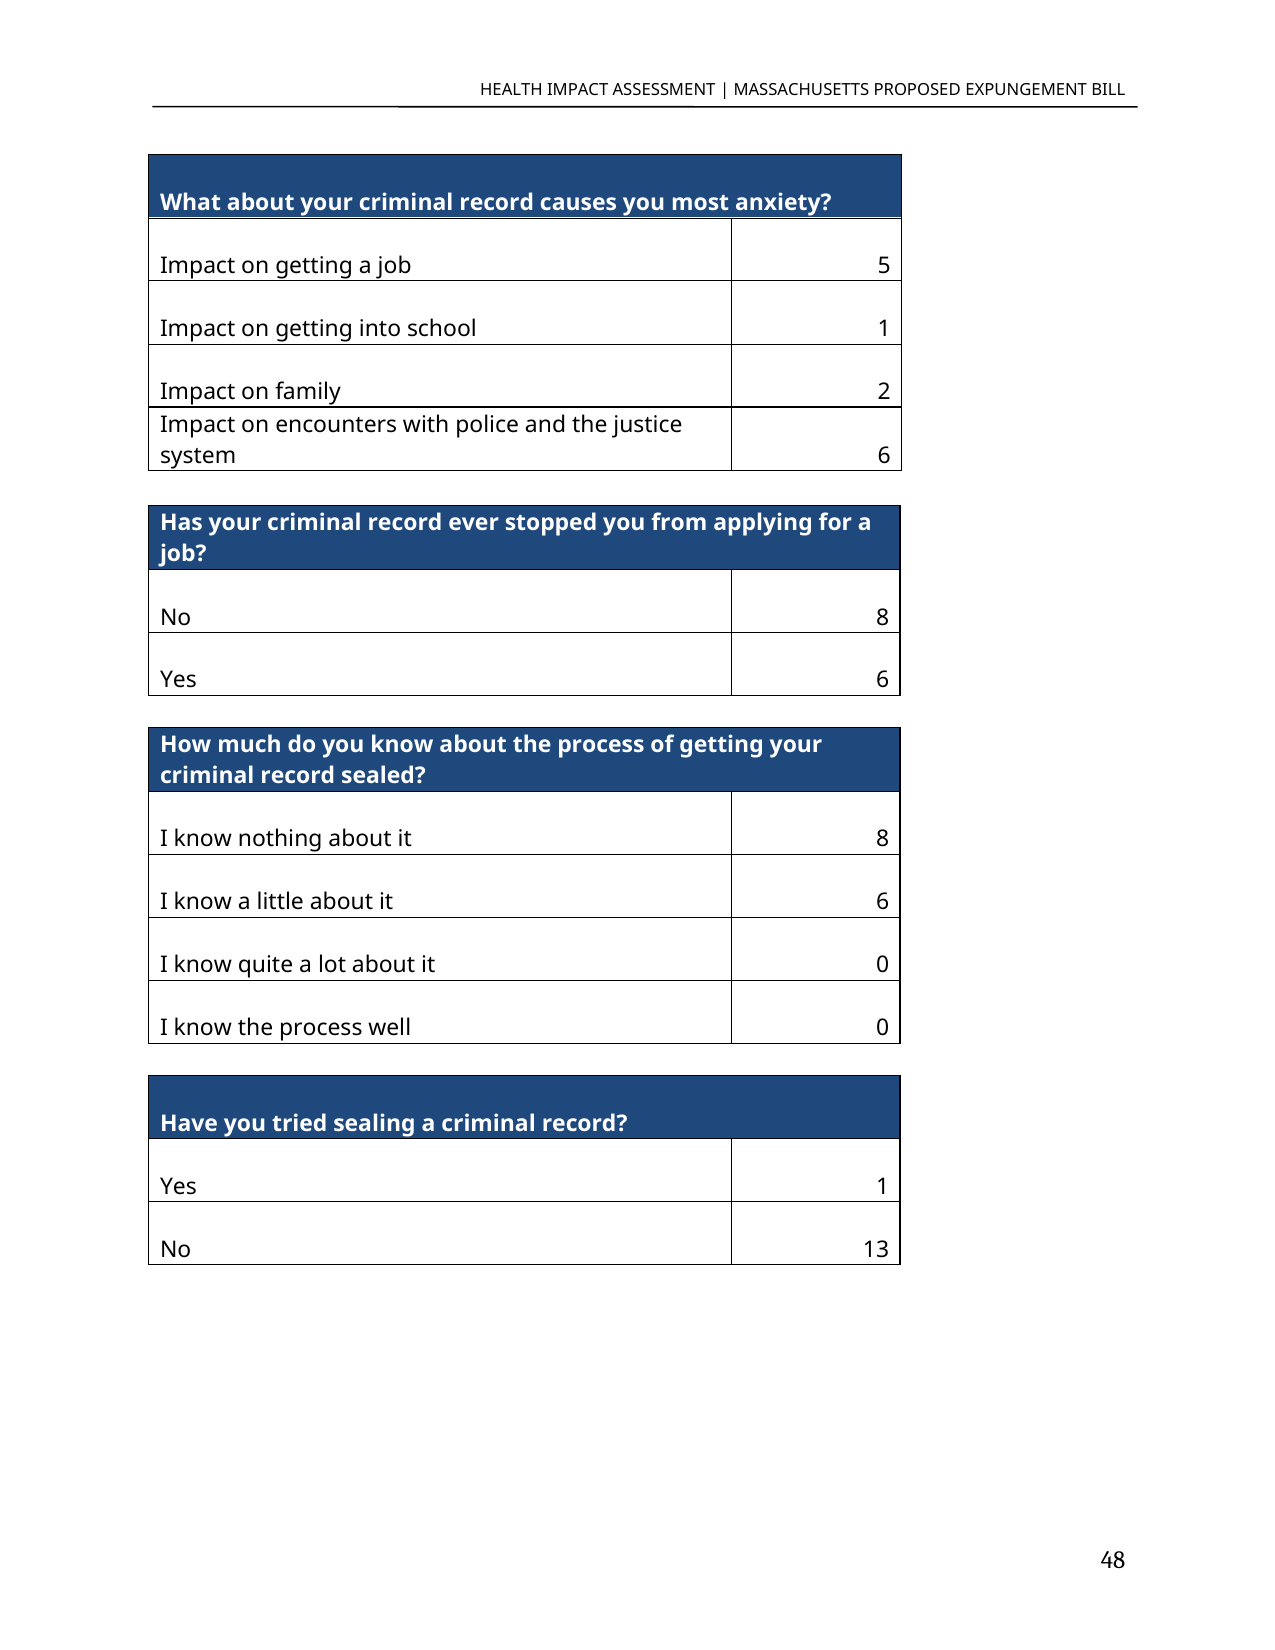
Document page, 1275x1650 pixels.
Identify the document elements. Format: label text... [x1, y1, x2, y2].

table_cell 13 [732, 1202, 899, 1264]
table_cell 1 [732, 281, 901, 343]
table_cell 0 [732, 918, 899, 979]
table_cell No [149, 570, 731, 632]
table_cell I know a little about it [149, 855, 731, 917]
table_cell 8 [732, 792, 899, 853]
table_cell 2 [732, 345, 901, 406]
table_cell Yes [149, 633, 731, 695]
table_header Has your criminal record ever stopped you from applying for a job? [149, 506, 899, 569]
table_cell 6 [732, 855, 899, 917]
table_header What about your criminal record causes you most anxiety? [149, 155, 901, 217]
table_cell I know quite a lot about it [149, 918, 731, 979]
table_cell No [149, 1202, 731, 1264]
table_cell I know nothing about it [149, 792, 731, 853]
table_cell I know the process well [149, 981, 731, 1043]
table_header Have you tried sealing a criminal record? [149, 1076, 899, 1138]
table_cell 1 [732, 1139, 899, 1201]
table_cell Impact on encounters with police and the justice system [149, 408, 731, 470]
table_header How much do you know about the process of getting your criminal record sealed? [149, 728, 899, 791]
table_cell 8 [732, 570, 899, 632]
table_cell 6 [732, 408, 901, 470]
table_cell Impact on getting into school [149, 281, 731, 343]
table_cell 5 [732, 219, 901, 280]
table_cell 6 [732, 633, 899, 695]
table_cell Yes [149, 1139, 731, 1201]
table_cell 0 [732, 981, 899, 1043]
table_cell Impact on family [149, 345, 731, 406]
table_cell Impact on getting a job [149, 219, 731, 280]
